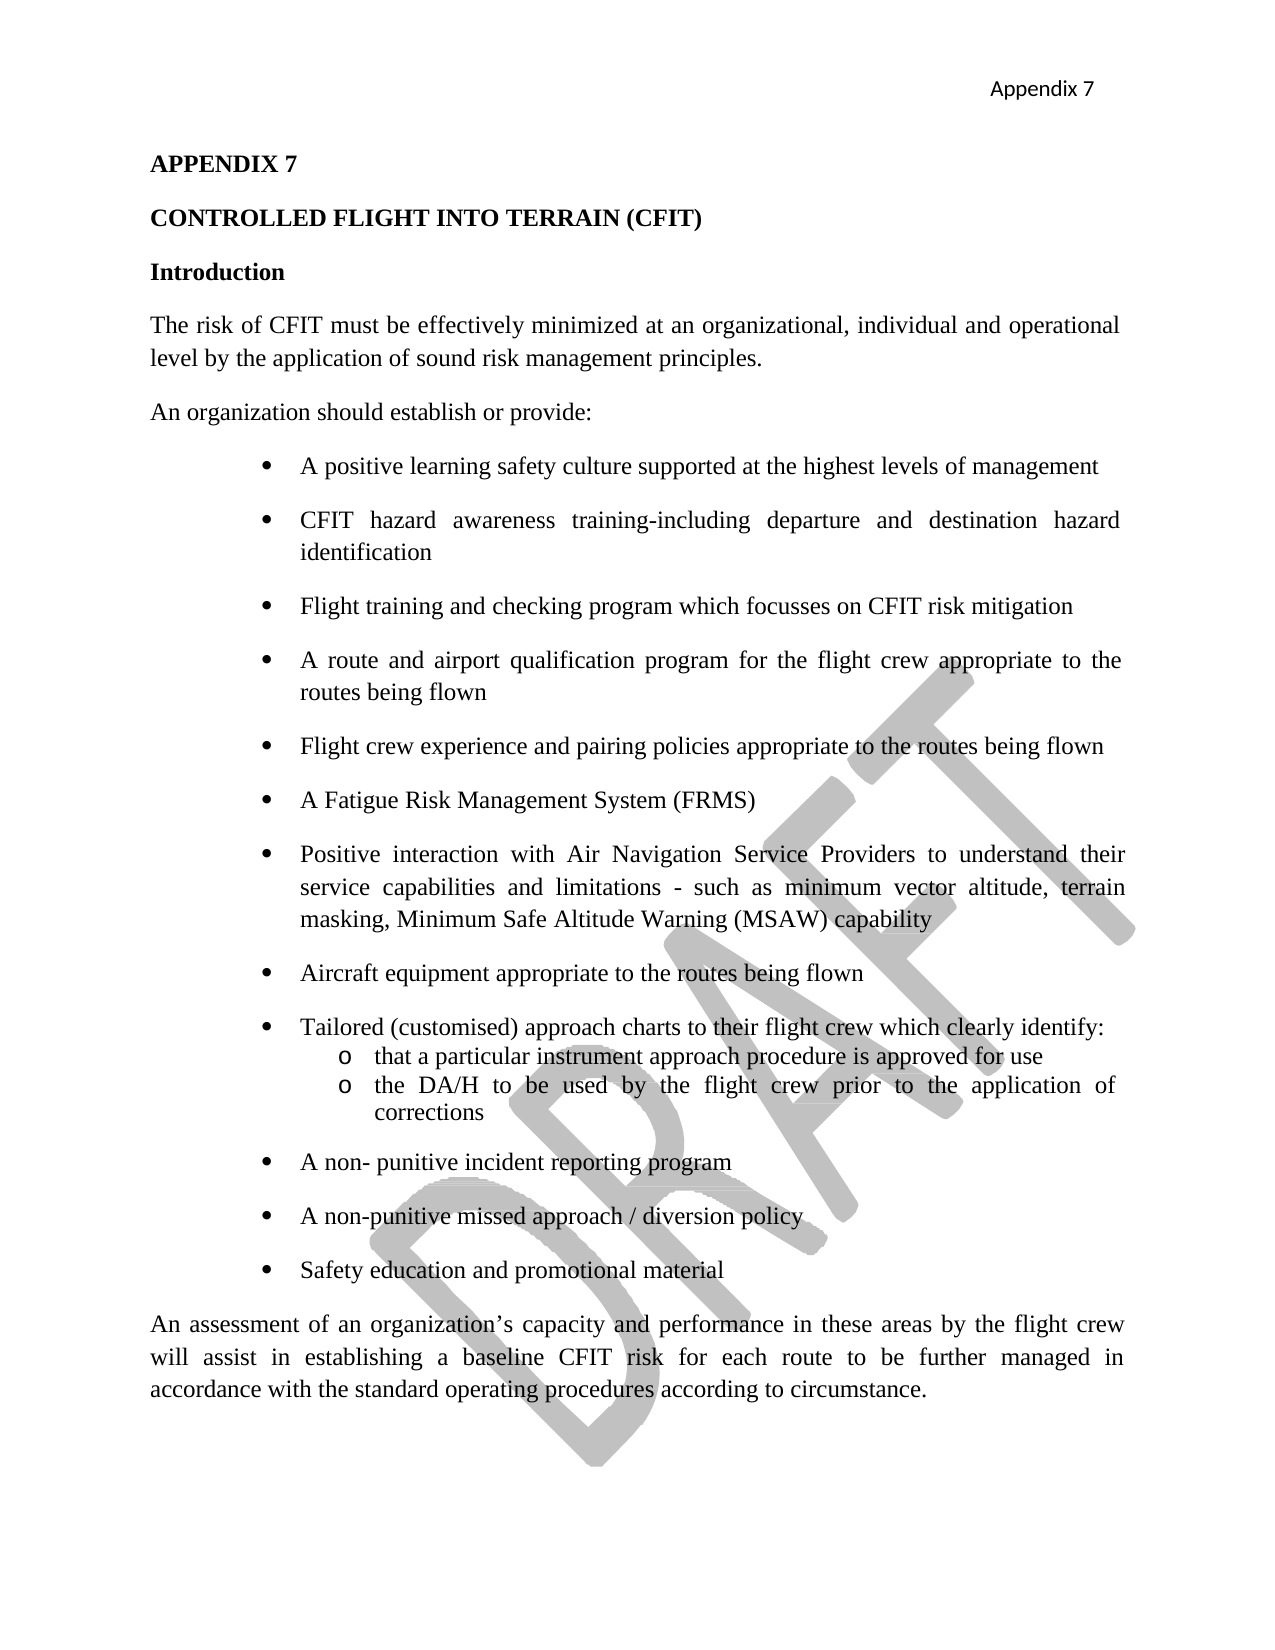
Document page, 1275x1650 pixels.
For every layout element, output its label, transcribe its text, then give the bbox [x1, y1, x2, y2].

list that a particular instrument approach procedure is approved for use [337, 1041, 1148, 1071]
text An assessment of an organization’s capacity and performance in these areas by the flight crew will assist in establishing a baseline CFIT risk for each route to be further managed in accordance with the standard operating procedures according to circumstance. [150, 1309, 1125, 1403]
list A Fatigue Risk Management System (FRMS) [262, 785, 1148, 814]
list A non-punitive missed approach / diversion policy [262, 1201, 1148, 1230]
list Safety education and promotional material [262, 1255, 1148, 1284]
text CONTROLLED FLIGHT INTO TERRAIN (CFIT) [150, 203, 1148, 232]
list A route and airport qualification program for the flight crew appropriate to the routes being flown [262, 645, 1125, 706]
text Introduction [150, 257, 1148, 286]
list A positive learning safety culture supported at the highest levels of management [262, 451, 1148, 479]
list the DA/H to be used by the flight crew prior to the application of corrections [337, 1071, 1119, 1126]
text The risk of CFIT must be effectively minimized at an organizational, individual and operational level by the application of sound risk management principles. [150, 310, 1125, 372]
list Aircraft equipment appropriate to the routes being flown [262, 958, 1148, 987]
subtitle APPENDIX 7 [150, 149, 1148, 178]
list CFIT hazard awareness training-including departure and destination hazard identification [262, 505, 1125, 566]
list Positive interaction with Air Navigation Service Providers to understand their service capabilities and limitations - such as minimum vector altitude, terrain masking, Minimum Safe Altitude Warning (MSAW) capability [262, 839, 1125, 933]
list Tailored (customised) approach charts to their flight crew which clearly identify: [262, 1012, 1148, 1040]
list A non- punitive incident reporting program [262, 1147, 1148, 1176]
list Flight crew experience and pairing policies appropriate to the routes being flown [262, 731, 1148, 760]
list Flight training and checking program which focusses on CFIT risk mitigation [262, 591, 1148, 620]
text An organization should establish or provide: [150, 397, 1148, 426]
